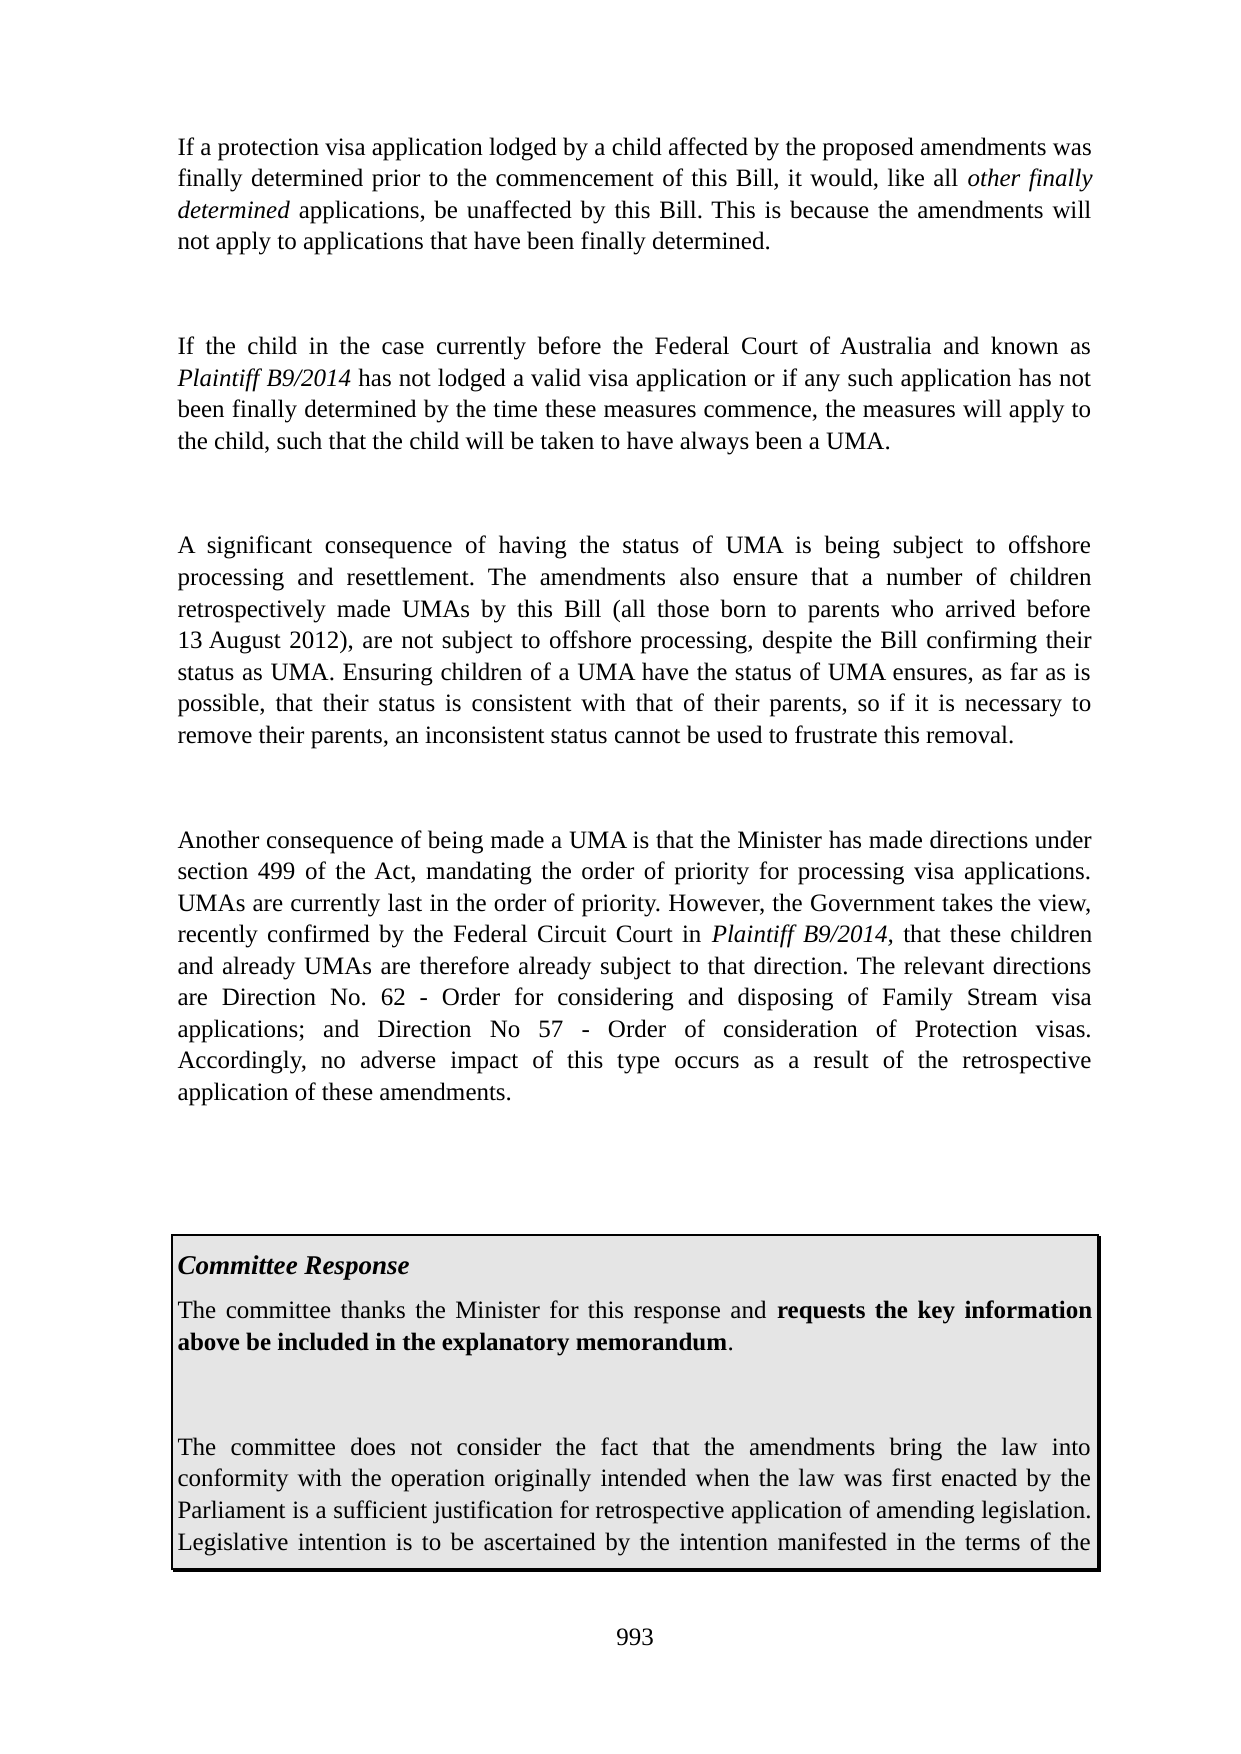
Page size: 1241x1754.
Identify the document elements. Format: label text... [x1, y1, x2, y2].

text The committee thanks the Minister for this response and requests the key information above be included in the explanatory memorandum. [173, 1281, 1097, 1356]
text Another consequence of being made a UMA is that the Minister has made directions under section 499 of the Act, mandating the order of priority for processing visa applications. UMAs are currently last in the order of priority. However, the Government takes the view, recently confirmed by the Federal Circuit Court in Plaintiff B9/2014, that these children and already UMAs are therefore already subject to that direction. The relevant directions are Direction No. 62 - Order for considering and disposing of Family Stream visa applications; and Direction No 57 - Order of consideration of Protection visas. Accordingly, no adverse impact of this type occurs as a result of the retrospective application of these amendments. [177, 825, 1092, 1106]
text If the child in the case currently before the Federal Court of Australia and known as Plaintiff B9/2014 has not lodged a valid visa application or if any such application has not been finally determined by the time these measures commence, the measures will apply to the child, such that the child will be taken to have always been a UMA. [177, 331, 1092, 454]
text Committee Response [173, 1236, 1097, 1280]
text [173, 1417, 1097, 1568]
text A significant consequence of having the status of UMA is being subject to offshore processing and resettlement. The amendments also ensure that a number of children retrospectively made UMAs by this Bill (all those born to parents who arrived before 13 August 2012), are not subject to offshore processing, despite the Bill confirming their status as UMA. Ensuring children of a UMA have the status of UMA ensures, as far as is possible, that their status is consistent with that of their parents, so if it is necessary to remove their parents, an inconsistent status cannot be used to frustrate this removal. [177, 531, 1092, 749]
text If a protection visa application lodged by a child affected by the proposed amendments was finally determined prior to the commencement of this Bill, it would, like all other finally determined applications, be unaffected by this Bill. This is because the amendments will not apply to applications that have been finally determined. [177, 132, 1092, 255]
